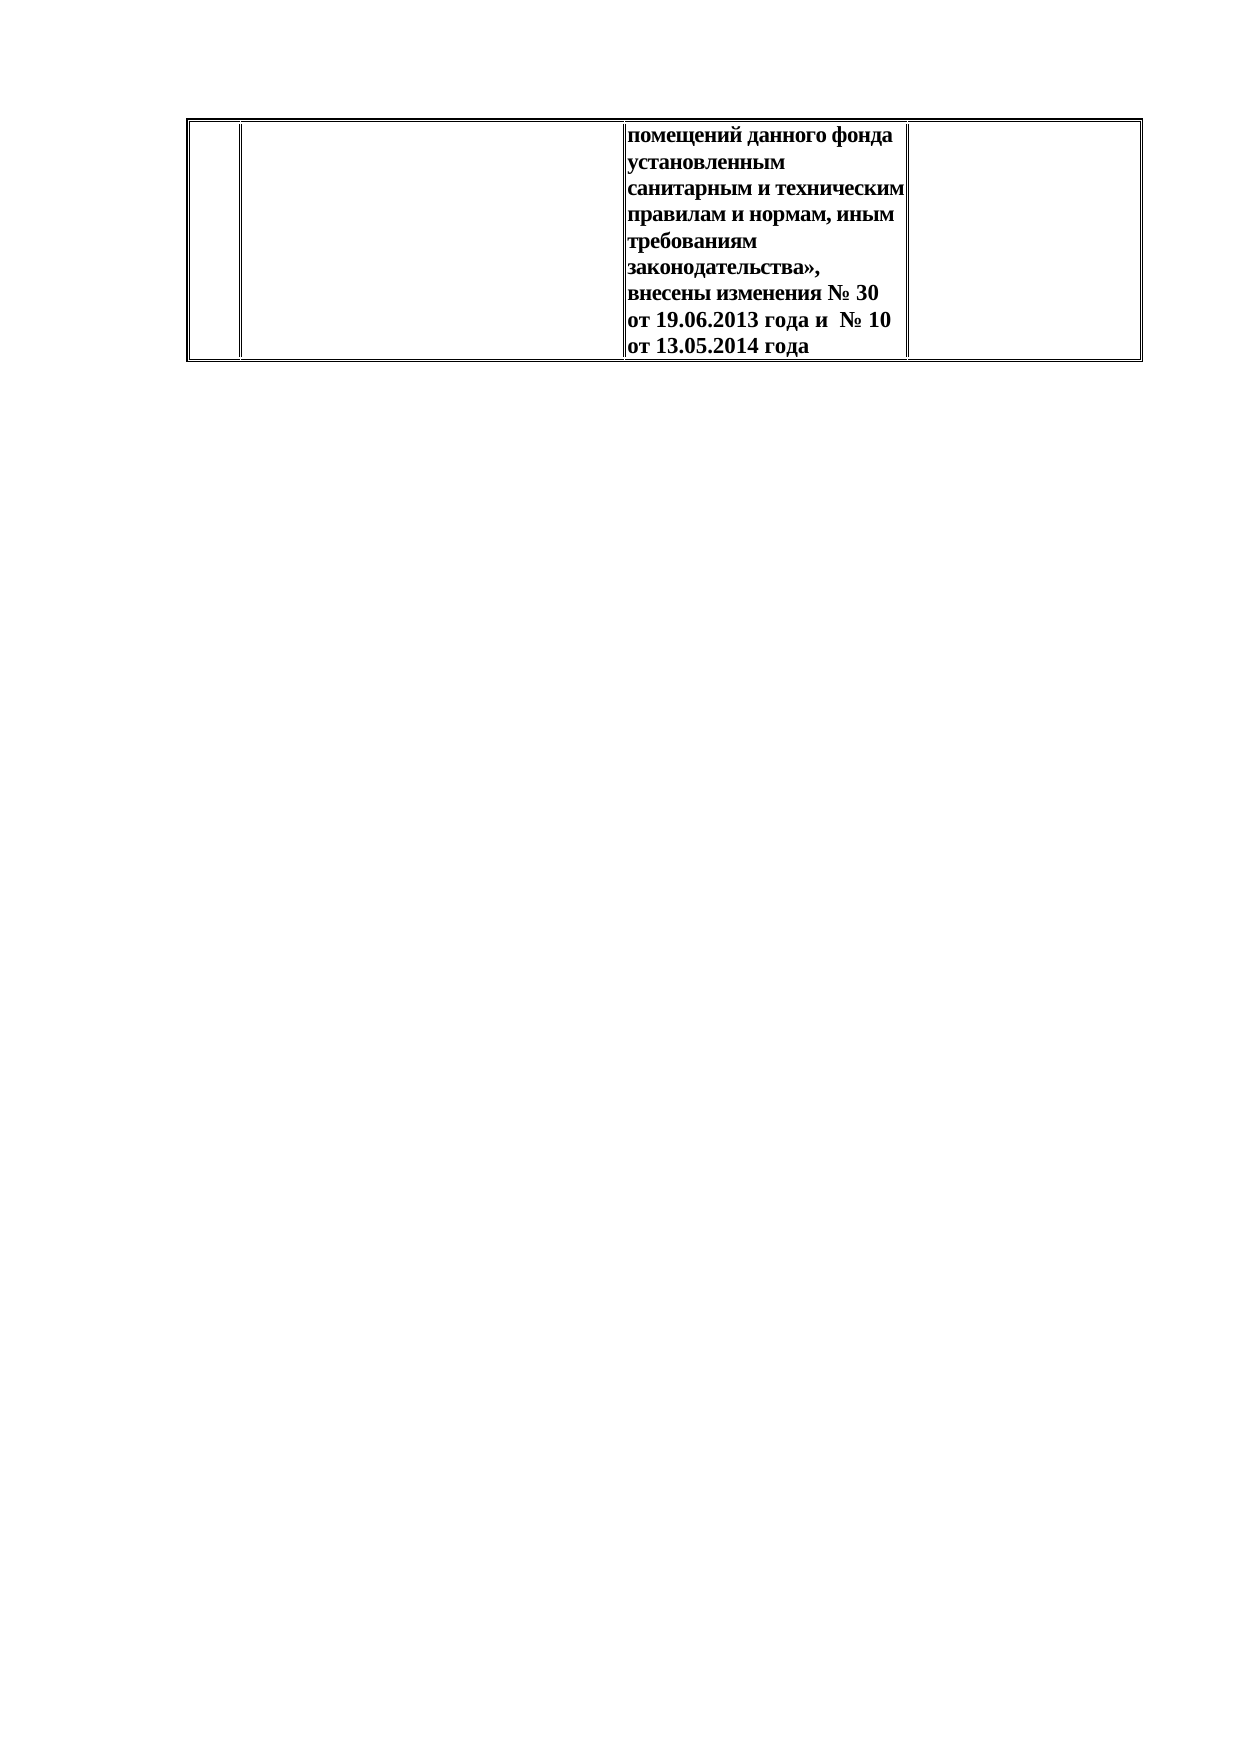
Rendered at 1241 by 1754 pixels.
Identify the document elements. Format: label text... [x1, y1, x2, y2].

table_cell 2 [190, 122, 241, 358]
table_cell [241, 122, 625, 358]
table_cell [625, 122, 908, 358]
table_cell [908, 122, 1140, 358]
